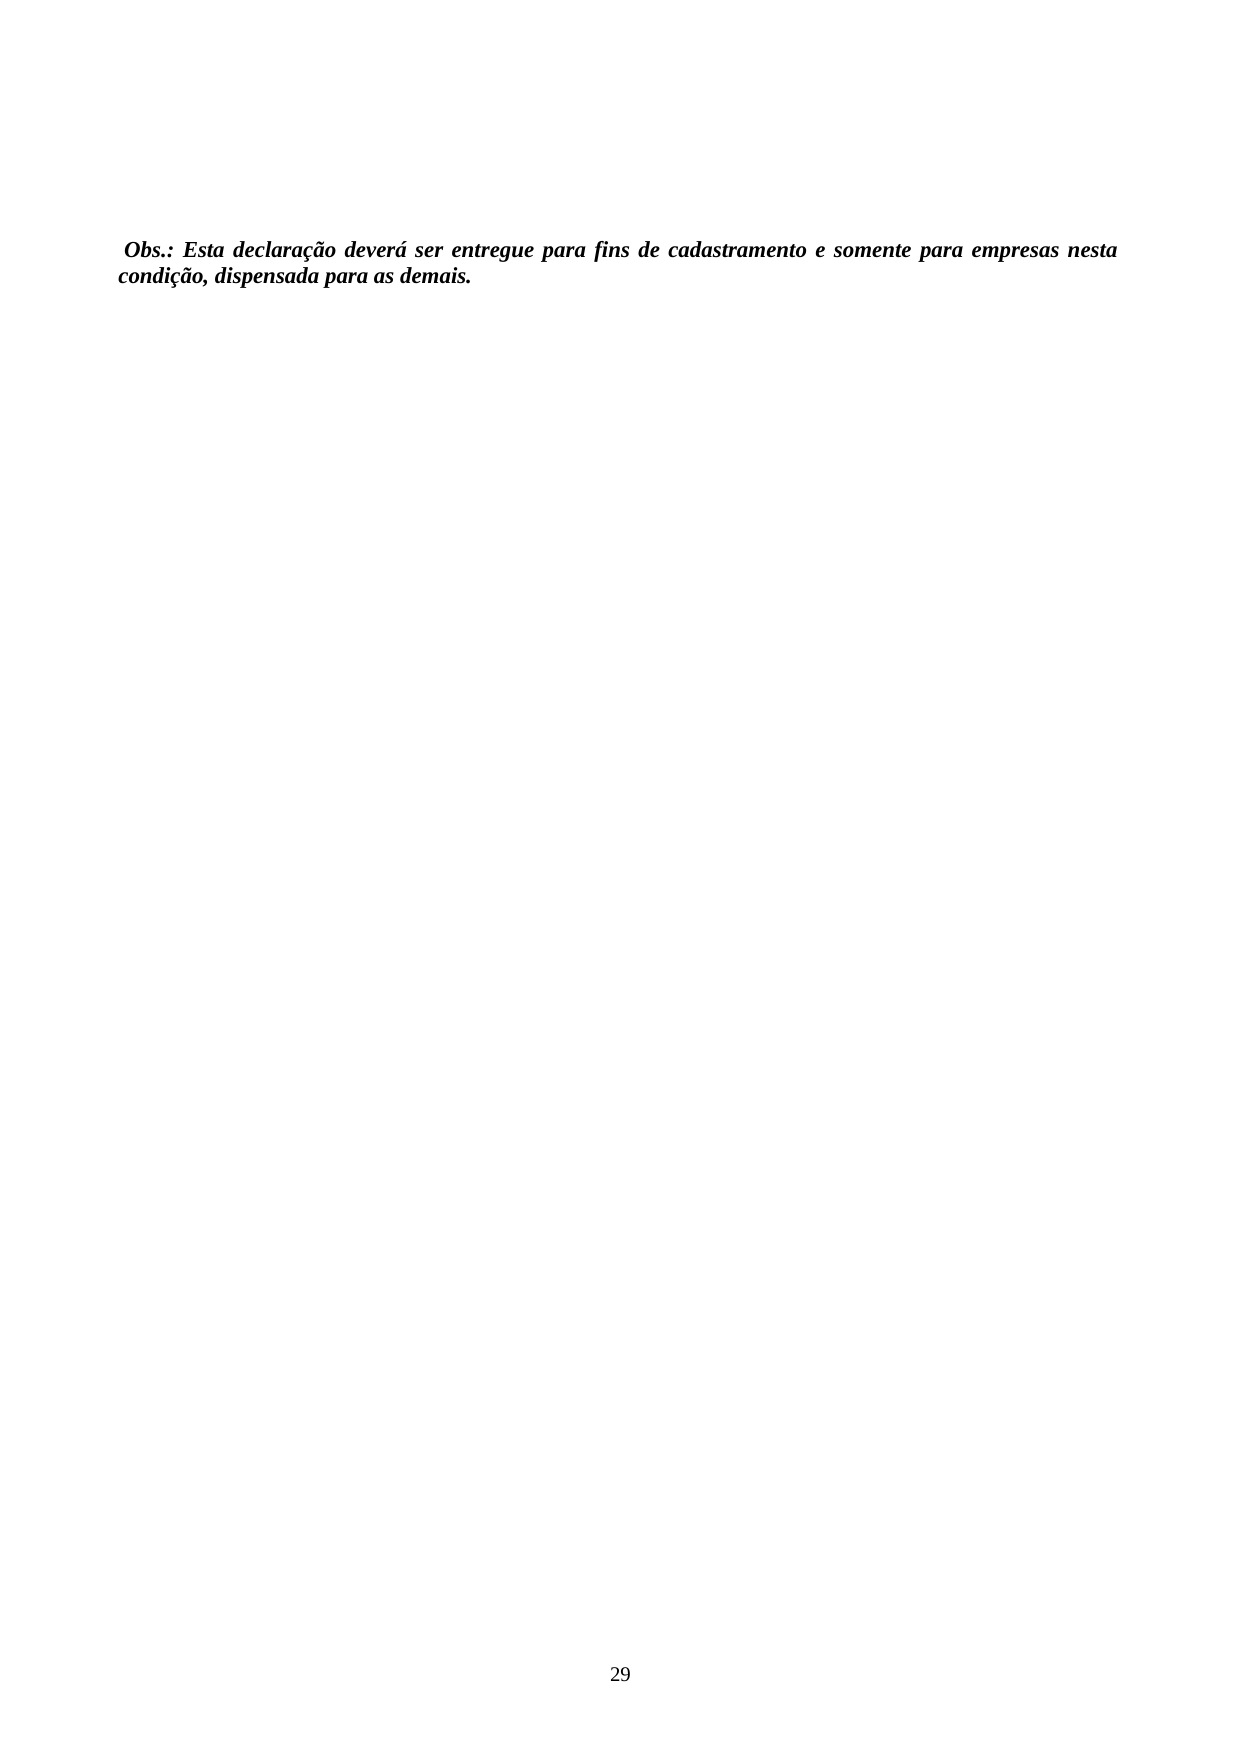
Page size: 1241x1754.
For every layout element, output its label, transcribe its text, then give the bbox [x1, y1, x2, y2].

text Obs.: Esta declaração deverá ser entregue para fins de cadastramento e somente para empresas nesta condição, dispensada para as demais. [118, 236, 1122, 289]
